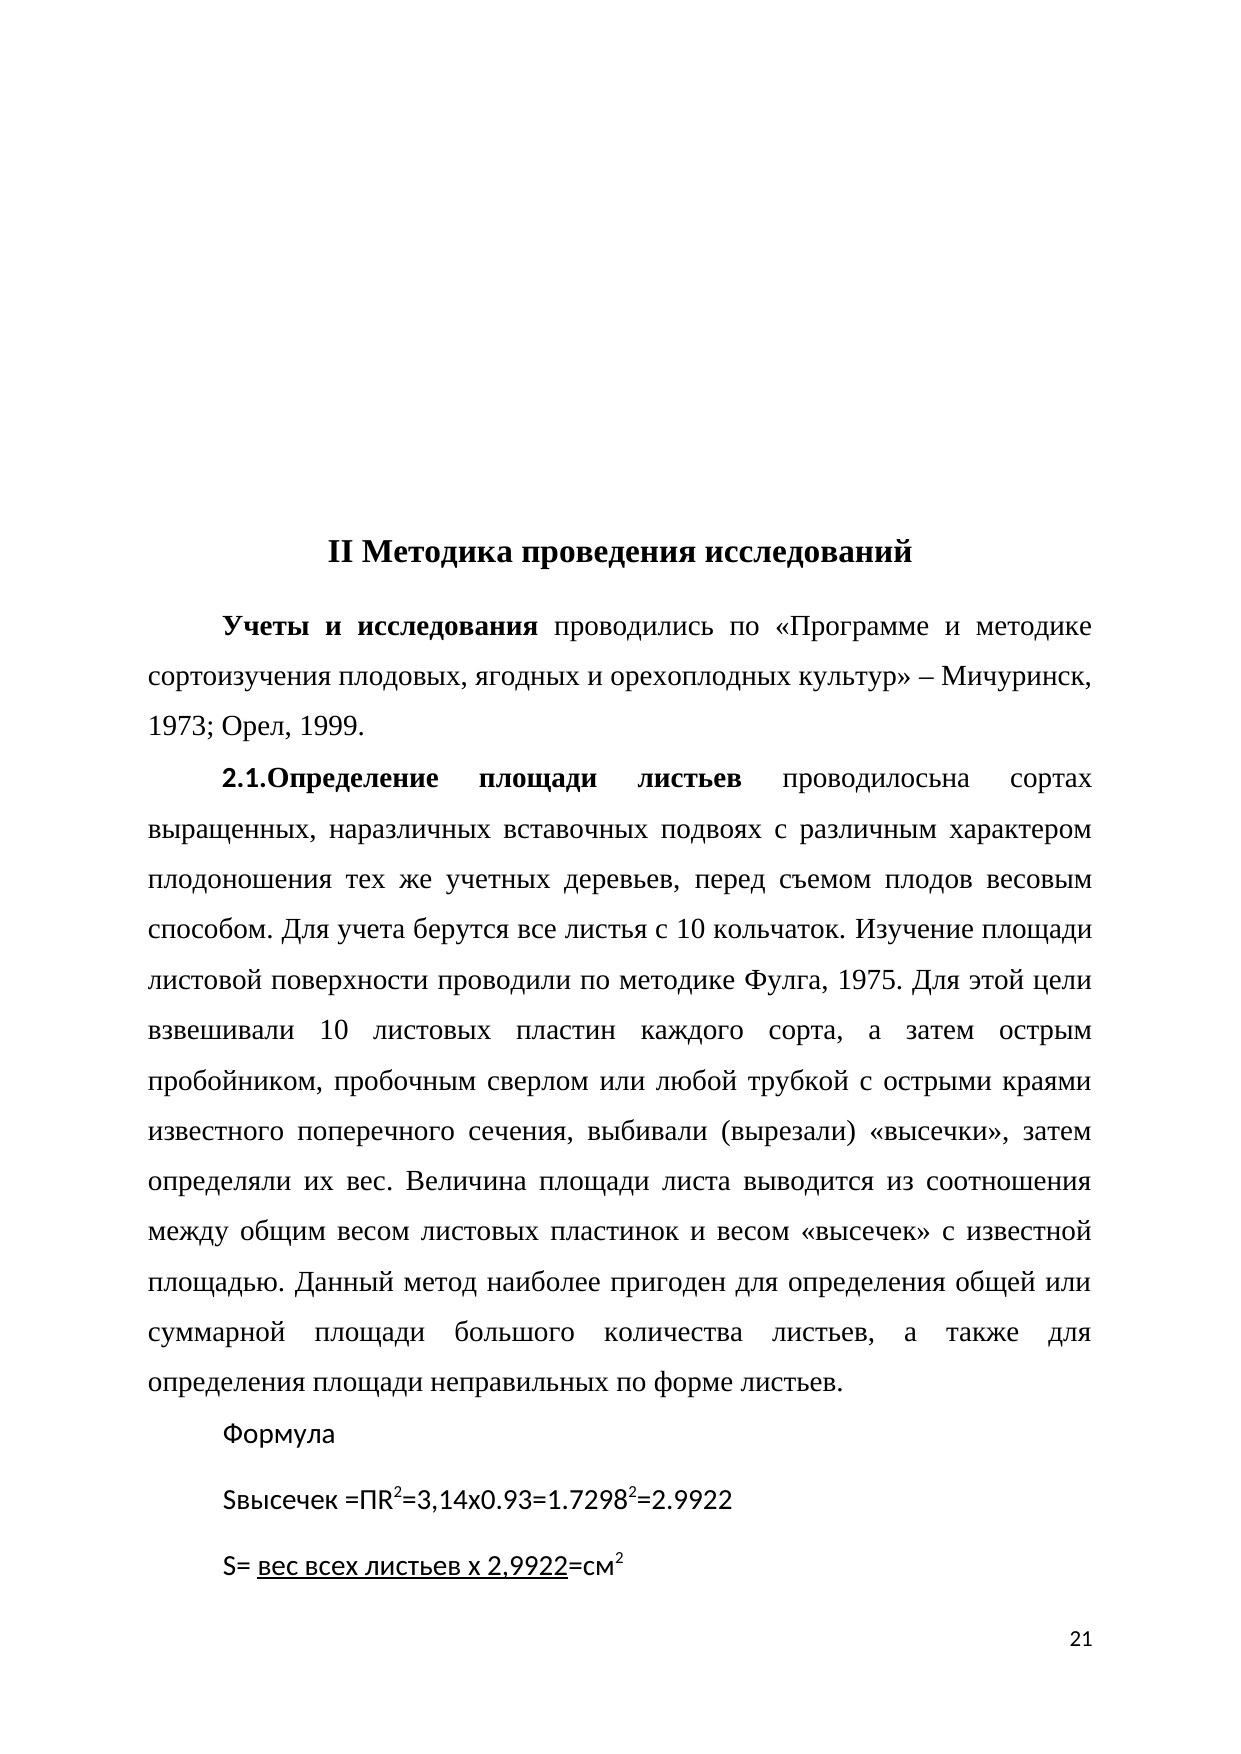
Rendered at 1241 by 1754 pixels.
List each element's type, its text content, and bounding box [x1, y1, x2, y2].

text 2.1.Определение площади листьев проводилосьна сортах выращенных, наразличных вставочных подвоях с различным характером плодоношения тех же учетных деревьев, перед съемом плодов весовым способом. Для учета берутся все листья с 10 кольчаток. Изучение площади листовой поверхности проводили по методике Фулга, 1975. Для этой цели взвешивали 10 листовых пластин каждого сорта, а затем острым пробойником, пробочным сверлом или любой трубкой с острыми краями известного поперечного сечения, выбивали (вырезали) «высечки», затем определяли их вес. Величина площади листа выводится из соотношения между общим весом листовых пластинок и весом «высечек» с известной площадью. Данный метод наиболее пригоден для определения общей или суммарной площади большого количества листьев, а также для определения площади неправильных по форме листьев. [148, 759, 1092, 1398]
text Учеты и исследования проводились по «Программе и методике сортоизучения плодовых, ягодных и орехоплодных культур» – Мичуринск, 1973; Орел, 1999. [148, 608, 1092, 742]
text Sвысечек =ПR2=3,14x0.93=1.72982=2.9922 [148, 1481, 1092, 1516]
text II Методика проведения исследований [148, 531, 1092, 569]
text S= вес всех листьев x 2,9922=см2 [148, 1547, 1092, 1582]
text Формула [148, 1415, 1092, 1450]
